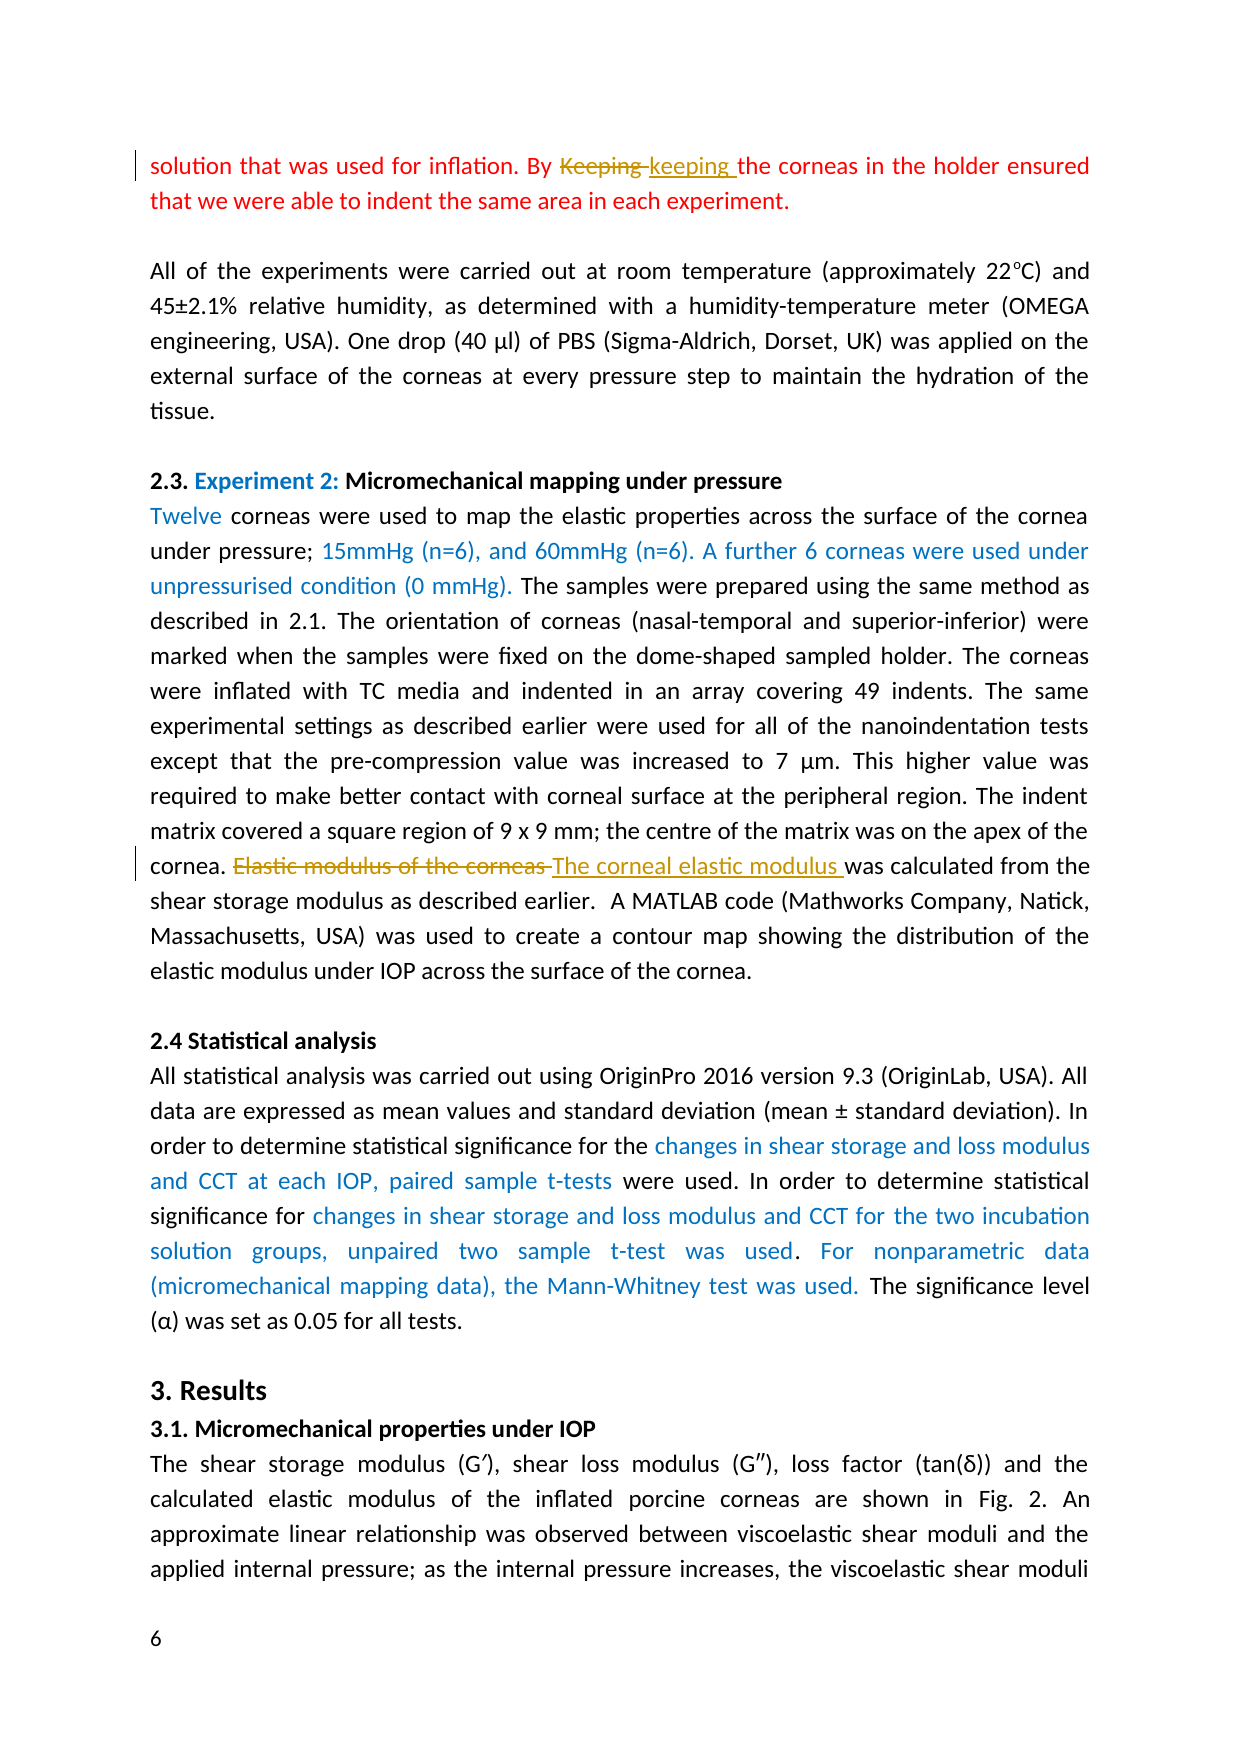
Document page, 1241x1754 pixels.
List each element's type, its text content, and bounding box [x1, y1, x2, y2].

text Twelve corneas were used to map the elastic properties across the surface of the cornea under pressure; 15mmHg (n=6), and 60mmHg (n=6). A further 6 corneas were used under unpressurised condition (0 mmHg). The samples were prepared using the same method as described in 2.1. The orientation of corneas (nasal-temporal and superior-inferior) were marked when the samples were fixed on the dome-shaped sampled holder. The corneas were inflated with TC media and indented in an array covering 49 indents. The same experimental settings as described earlier were used for all of the nanoindentation tests except that the pre-compression value was increased to 7 µm. This higher value was required to make better contact with corneal surface at the peripheral region. The indent matrix covered a square region of 9 x 9 mm; the centre of the matrix was on the apex of the cornea. was calculated from the shear storage modulus as described earlier. A MATLAB code (Mathworks Company, Natick, Massachusetts, USA) was used to create a contour map showing the distribution of the elastic modulus under IOP across the surface of the cornea. [150, 500, 1090, 986]
text 3.1. Micromechanical properties under IOP [150, 1413, 1090, 1444]
text All statistical analysis was carried out using OriginPro 2016 version 9.3 (OriginLab, USA). All data are expressed as mean values and standard deviation (mean ± standard deviation). In order to determine statistical significance for the changes in shear storage and loss modulus and CCT at each IOP, paired sample t-tests were used. In order to determine statistical significance for changes in shear storage and loss modulus and CCT for the two incubation solution groups, unpaired two sample t-test was used. For nonparametric data (micromechanical mapping data), the Mann-Whitney test was used. The significance level (α) was set as 0.05 for all tests. [150, 1060, 1090, 1336]
text 2.4 Statistical analysis [150, 1025, 1090, 1056]
text All of the experiments were carried out at room temperature (approximately 22oC) and 45±2.1% relative humidity, as determined with a humidity-temperature meter (OMEGA engineering, USA). One drop (40 µl) of PBS (Sigma-Aldrich, Dorset, UK) was applied on the external surface of the corneas at every pressure step to maintain the hydration of the tissue. [150, 255, 1090, 426]
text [150, 150, 1090, 216]
subtitle Results [150, 1372, 1090, 1408]
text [150, 1448, 1090, 1584]
text 2.3. Experiment 2: Micromechanical mapping under pressure [150, 465, 1090, 496]
